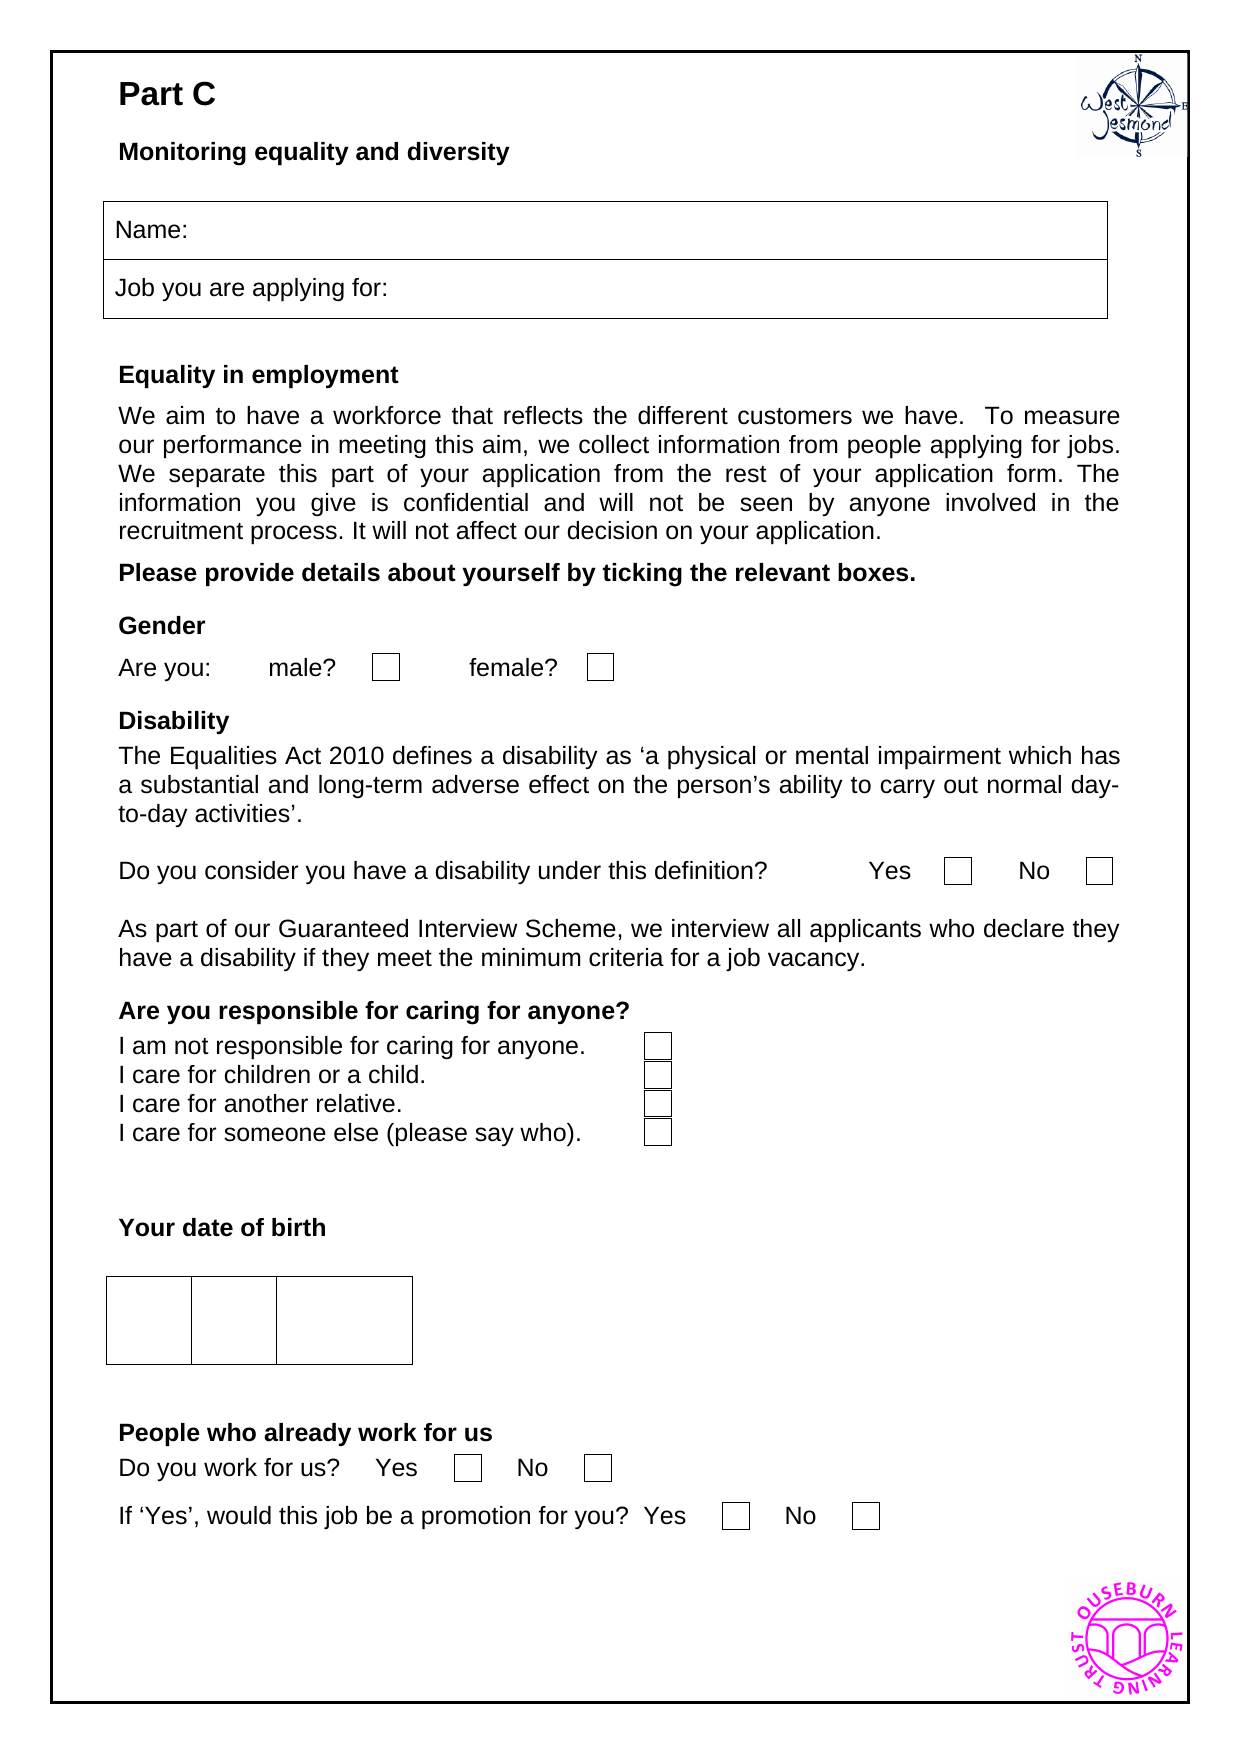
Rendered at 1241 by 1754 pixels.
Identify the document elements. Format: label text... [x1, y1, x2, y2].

text Are you: male? female? [118, 652, 1122, 681]
picture [1065, 1578, 1187, 1700]
text Do you work for us? Yes No [118, 1453, 1122, 1482]
text I care for someone else (please say who). [118, 1117, 1122, 1146]
text If ‘Yes’, would this job be a promotion for you? Yes No [118, 1501, 1122, 1530]
text The Equalities Act 2010 defines a disability as ‘a physical or mental impairment which has a substantial and long-term adverse effect on the person’s ability to carry out normal day-to-day activities’. [118, 741, 1122, 827]
subtitle Your date of birth [118, 1212, 1122, 1241]
table_header [277, 1277, 412, 1363]
text I care for children or a child. [118, 1060, 1122, 1089]
subtitle People who already work for us [118, 1418, 1122, 1447]
subtitle Are you responsible for caring for anyone? [118, 996, 1122, 1025]
text I care for another relative. [118, 1089, 1122, 1117]
subtitle Disability [118, 706, 1122, 735]
subtitle Monitoring equality and diversity [118, 137, 1122, 166]
subtitle Gender [118, 611, 1122, 640]
text Equality in employment [118, 360, 1122, 389]
table_cell Job you are applying for: [104, 260, 1107, 318]
table_header Name: [104, 202, 1107, 259]
text Part C [118, 74, 1076, 112]
text Please provide details about yourself by ticking the relevant boxes. [118, 557, 1122, 586]
subtitle I am not responsible for caring for anyone. [118, 1031, 1122, 1060]
table_header [107, 1277, 191, 1363]
text We aim to have a workforce that reflects the different customers we have. To measure our performance in meeting this aim, we collect information from people applying for jobs. We separate this part of your application from the rest of your application form. The information you give is confidential and will not be seen by anyone involved in the recruitment process. It will not affect our decision on your application. [118, 401, 1122, 545]
picture [1076, 54, 1188, 157]
text As part of our Guaranteed Interview Scheme, we interview all applicants who declare they have a disability if they meet the minimum criteria for a job vacancy. [118, 914, 1122, 971]
text Do you consider you have a disability under this definition? Yes No [118, 856, 1122, 885]
table_header [192, 1277, 276, 1363]
